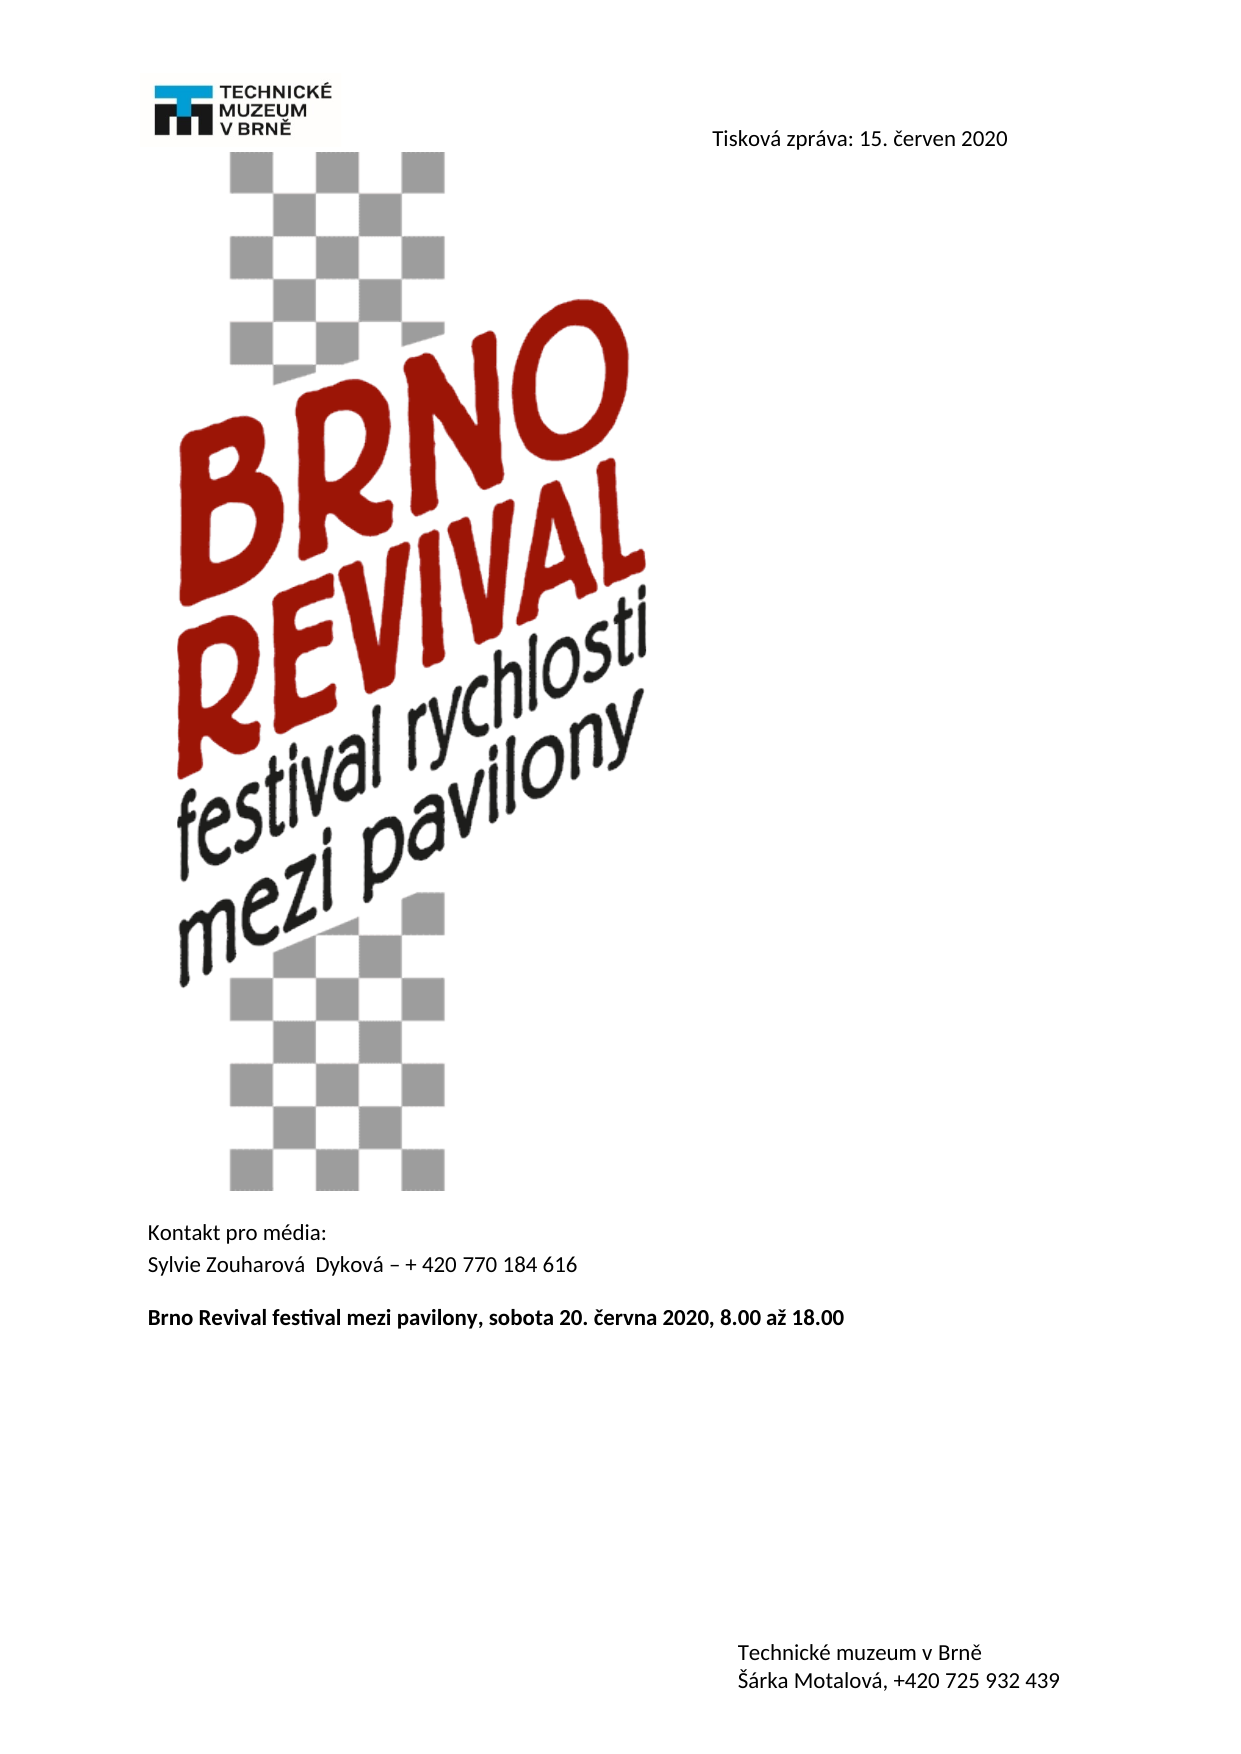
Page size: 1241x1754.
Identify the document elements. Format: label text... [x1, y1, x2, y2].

picture [140, 73, 342, 147]
text Kontakt pro média: Sylvie Zouharová Dyková – + 420 770 184 616 [148, 1218, 1093, 1278]
text Brno Revival festival mezi pavilony, sobota 20. června 2020, 8.00 až 18.00 [148, 1303, 1093, 1332]
picture [177, 152, 647, 1191]
